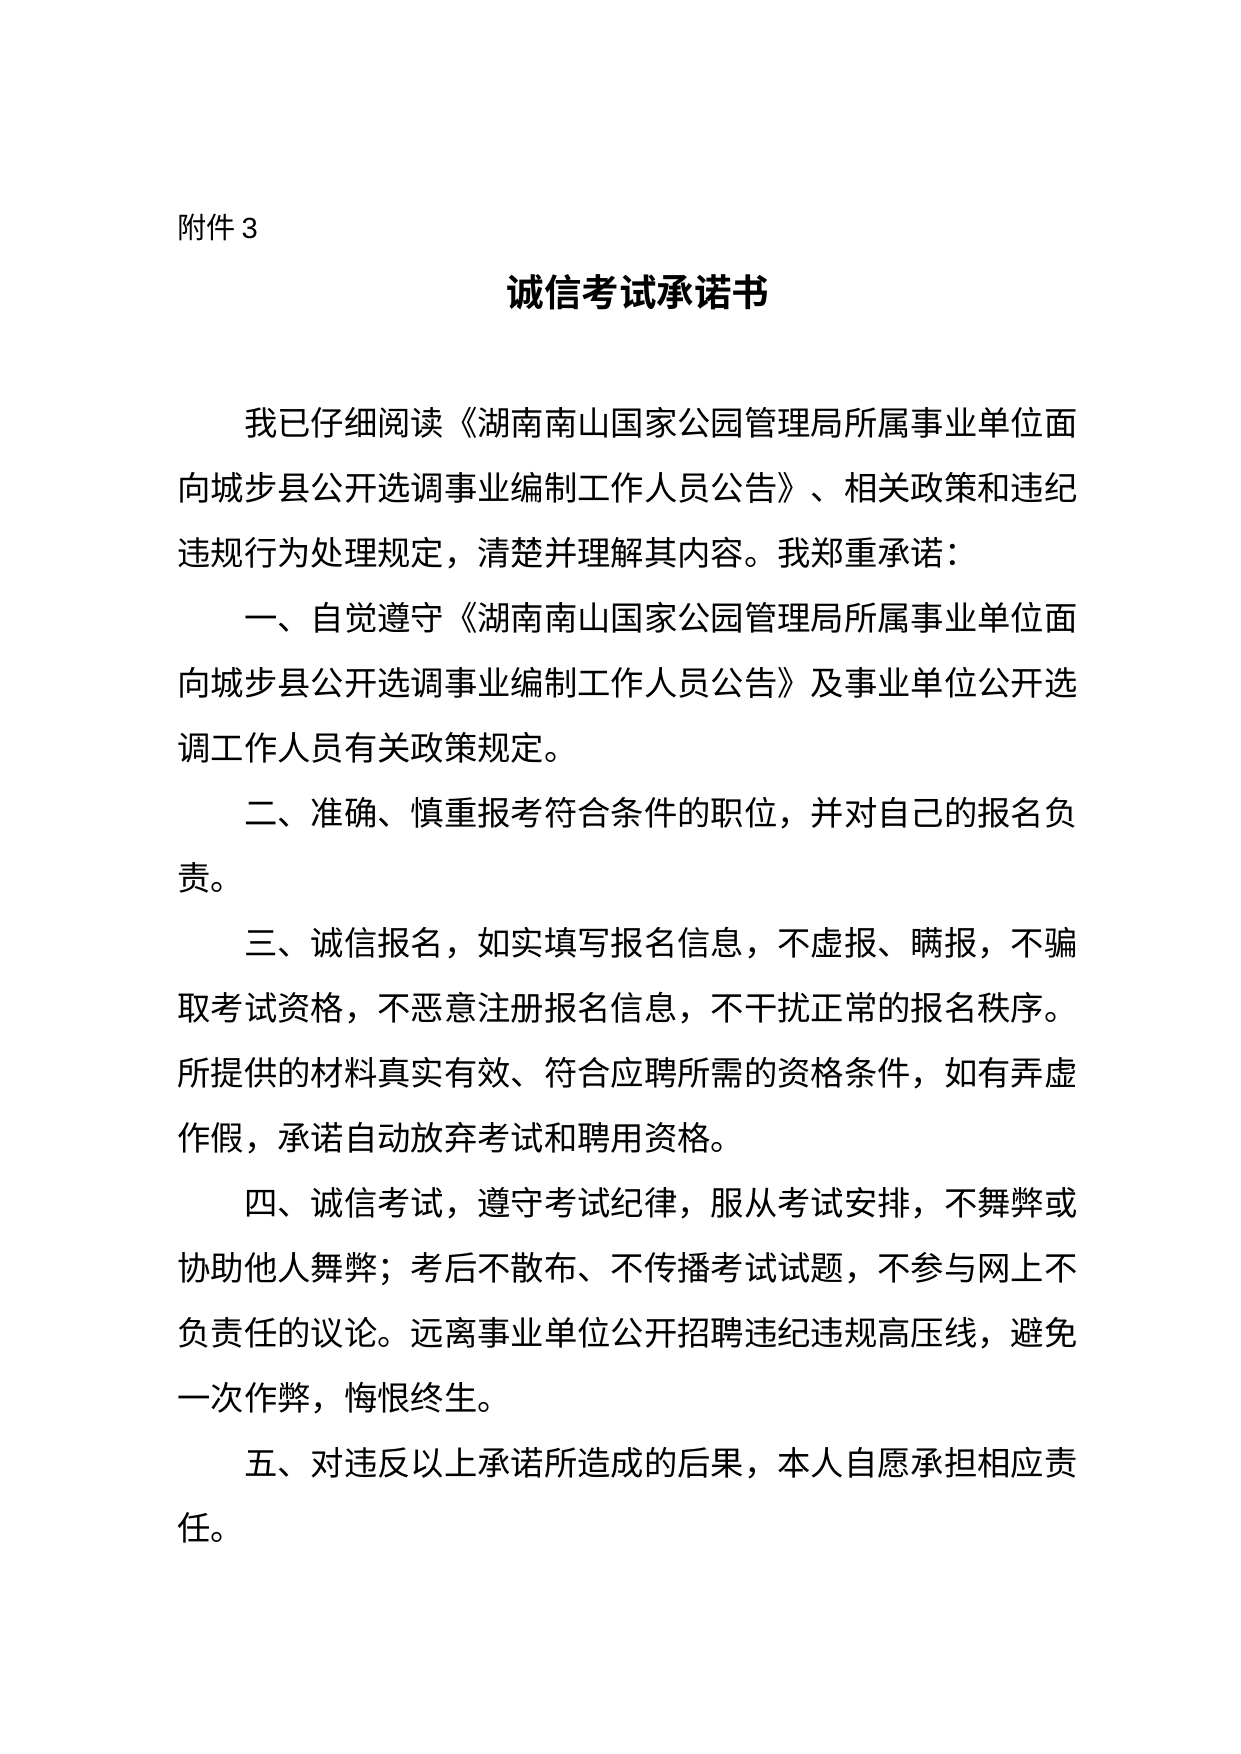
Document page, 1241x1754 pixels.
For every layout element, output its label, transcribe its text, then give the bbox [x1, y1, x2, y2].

text 附件3 [177, 193, 1098, 258]
text 我已仔细阅读《湖南南山国家公园管理局所属事业单位面向城步县公开选调事业编制工作人员公告》、相关政策和违纪违规行为处理规定，清楚并理解其内容。我郑重承诺： 一、自觉遵守《湖南南山国家公园管理局所属事业单位面向城步县公开选调事业编制工作人员公告》及事业单位公开选调工作人员有关政策规定。 二、准确、慎重报考符合条件的职位，并对自己的报名负责。 三、诚信报名，如实填写报名信息，不虚报、瞒报，不骗取考试资格，不恶意注册报名信息，不干扰正常的报名秩序。所提供的材料真实有效、符合应聘所需的资格条件，如有弄虚作假，承诺自动放弃考试和聘用资格。 四、诚信考试，遵守考试纪律，服从考试安排，不舞弊或协助他人舞弊；考后不散布、不传播考试试题，不参与网上不负责任的议论。远离事业单位公开招聘违纪违规高压线，避免一次作弊，悔恨终生。 五、对违反以上承诺所造成的后果，本人自愿承担相应责任。 [177, 323, 1098, 1558]
text 诚信考试承诺书 [177, 258, 1098, 323]
